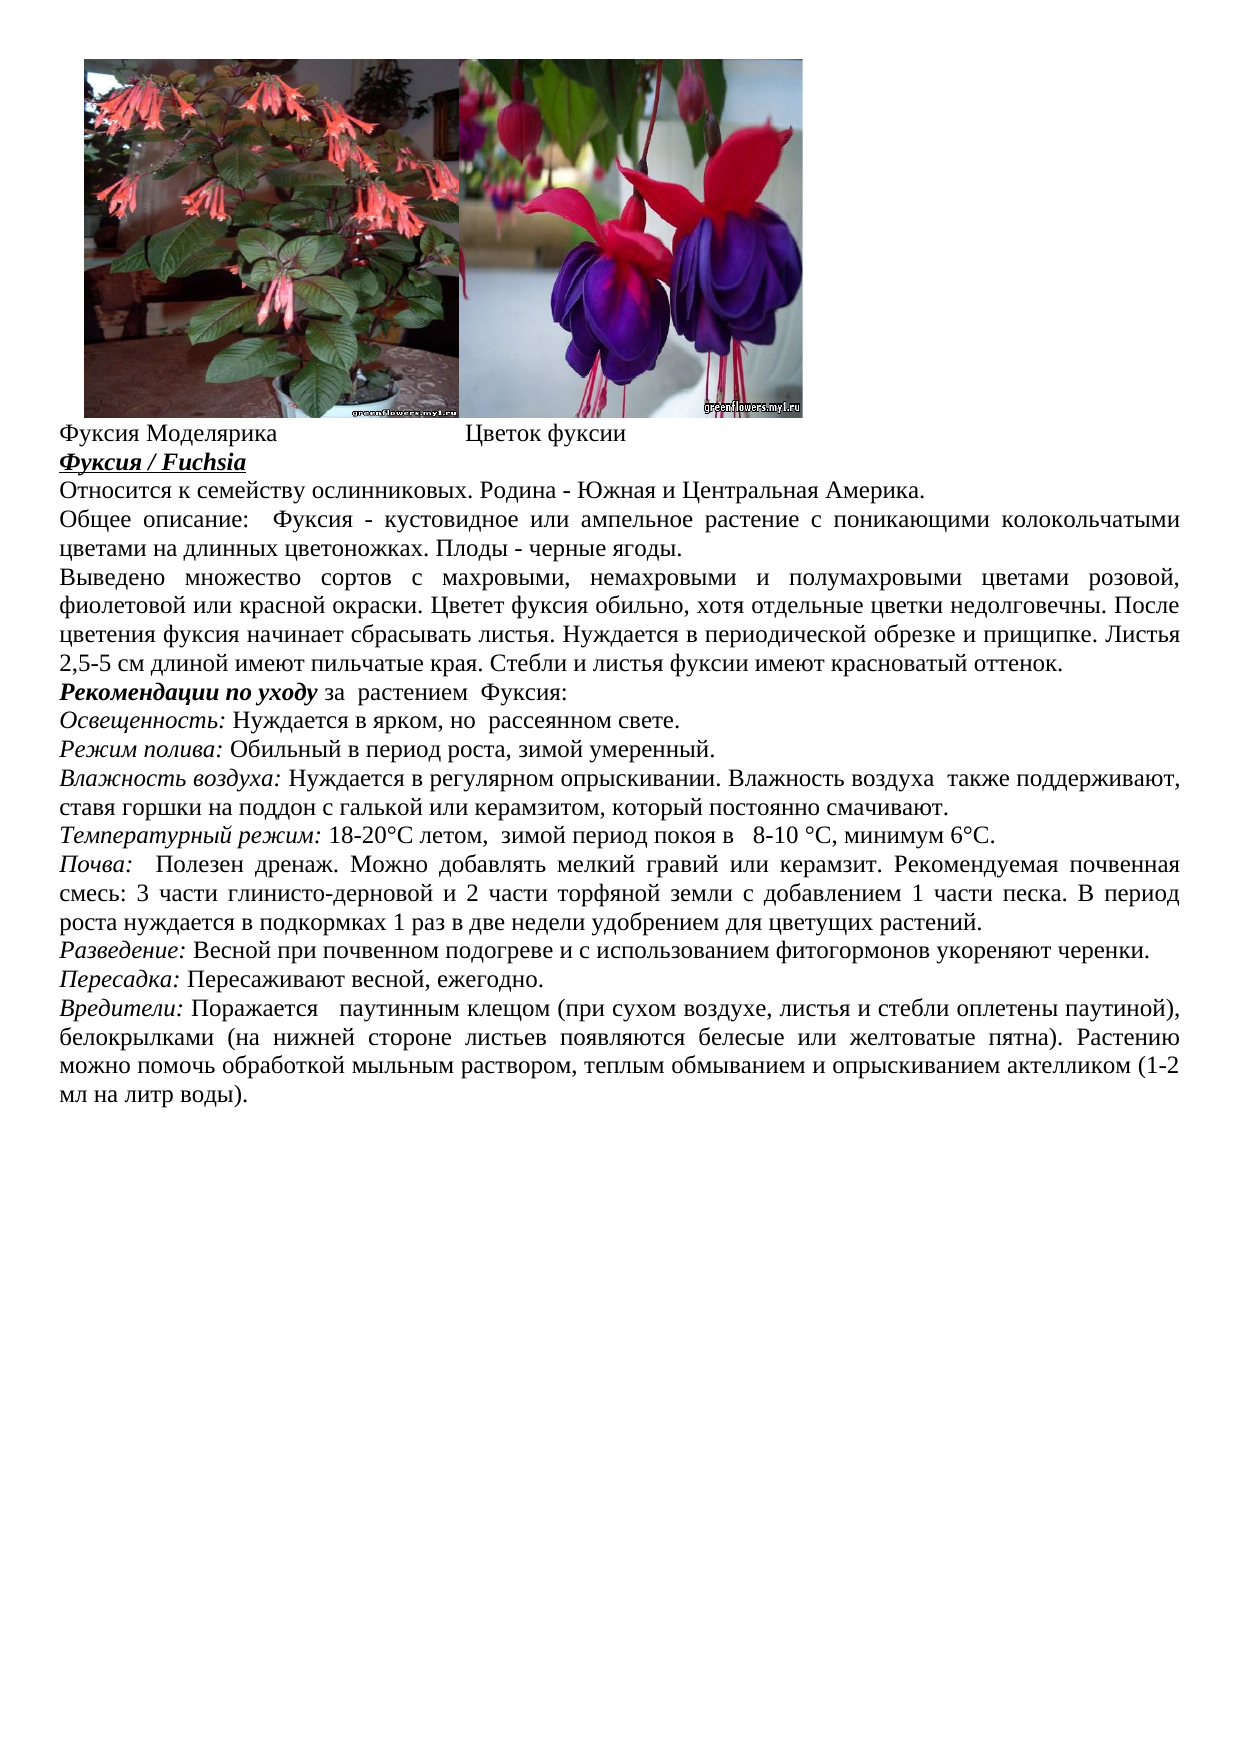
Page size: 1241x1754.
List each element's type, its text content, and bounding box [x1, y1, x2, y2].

text Вредители: Поражается паутинным клещом (при сухом воздухе, листья и стебли оплетены паутиной), белокрылками (на нижней стороне листьев появляются белесые или желтоватые пятна). Растению можно помочь обработкой мыльным раствором, теплым обмыванием и опрыскиванием актелликом (1-2 мл на литр воды). [59, 993, 1181, 1108]
text Освещенность: Нуждается в ярком, но рассеянном свете. [59, 705, 1181, 734]
text Пересадка: Пересаживают весной, ежегодно. [59, 964, 1181, 993]
text Выведено множество сортов с махровыми, немахровыми и полумахровыми цветами розовой, фиолетовой или красной окраски. Цветет фуксия обильно, хотя отдельные цветки недолговечны. После цветения фуксия начинает сбрасывать листья. Нуждается в периодической обрезке и прищипке. Листья 2,5- длиной имеют пильчатые края. Стебли и листья фуксии имеют красноватый оттенок. [59, 562, 1181, 677]
text Температурный режим: 18-20°С летом, зимой период покоя в 8-10 °С, минимум 6°С. [59, 820, 1181, 849]
text Разведение: Весной при почвенном подогреве и с использованием фитогормонов укореняют черенки. [59, 935, 1181, 964]
text Почва: Полезен дренаж. Можно добавлять мелкий гравий или керамзит. Рекомендуемая почвенная смесь: 3 части глинисто-дерновой и 2 части торфяной земли с добавлением 1 части песка. В период роста нуждается в подкормках 1 раз в две недели удобрением для цветущих растений. [59, 849, 1181, 935]
picture [84, 59, 803, 418]
text Режим полива: Обильный в период роста, зимой умеренный. [59, 734, 1181, 763]
text Относится к семейству ослинниковых. Родина - Южная и Центральная Америка. [59, 475, 1181, 504]
text Рекомендации по уходу за растением Фуксия: [59, 677, 1181, 705]
text Фуксия / Fuchsia [59, 447, 1181, 475]
text Фуксия Моделярика Цветок фуксии [59, 418, 1181, 447]
text Влажность воздуха: Нуждается в регулярном опрыскивании. Влажность воздуха также поддерживают, ставя горшки на поддон с галькой или керамзитом, который постоянно смачивают. [59, 763, 1181, 820]
text Общее описание: Фуксия - кустовидное или ампельное растение с поникающими колокольчатыми цветами на длинных цветоножках. Плоды - черные ягоды. [59, 504, 1181, 562]
